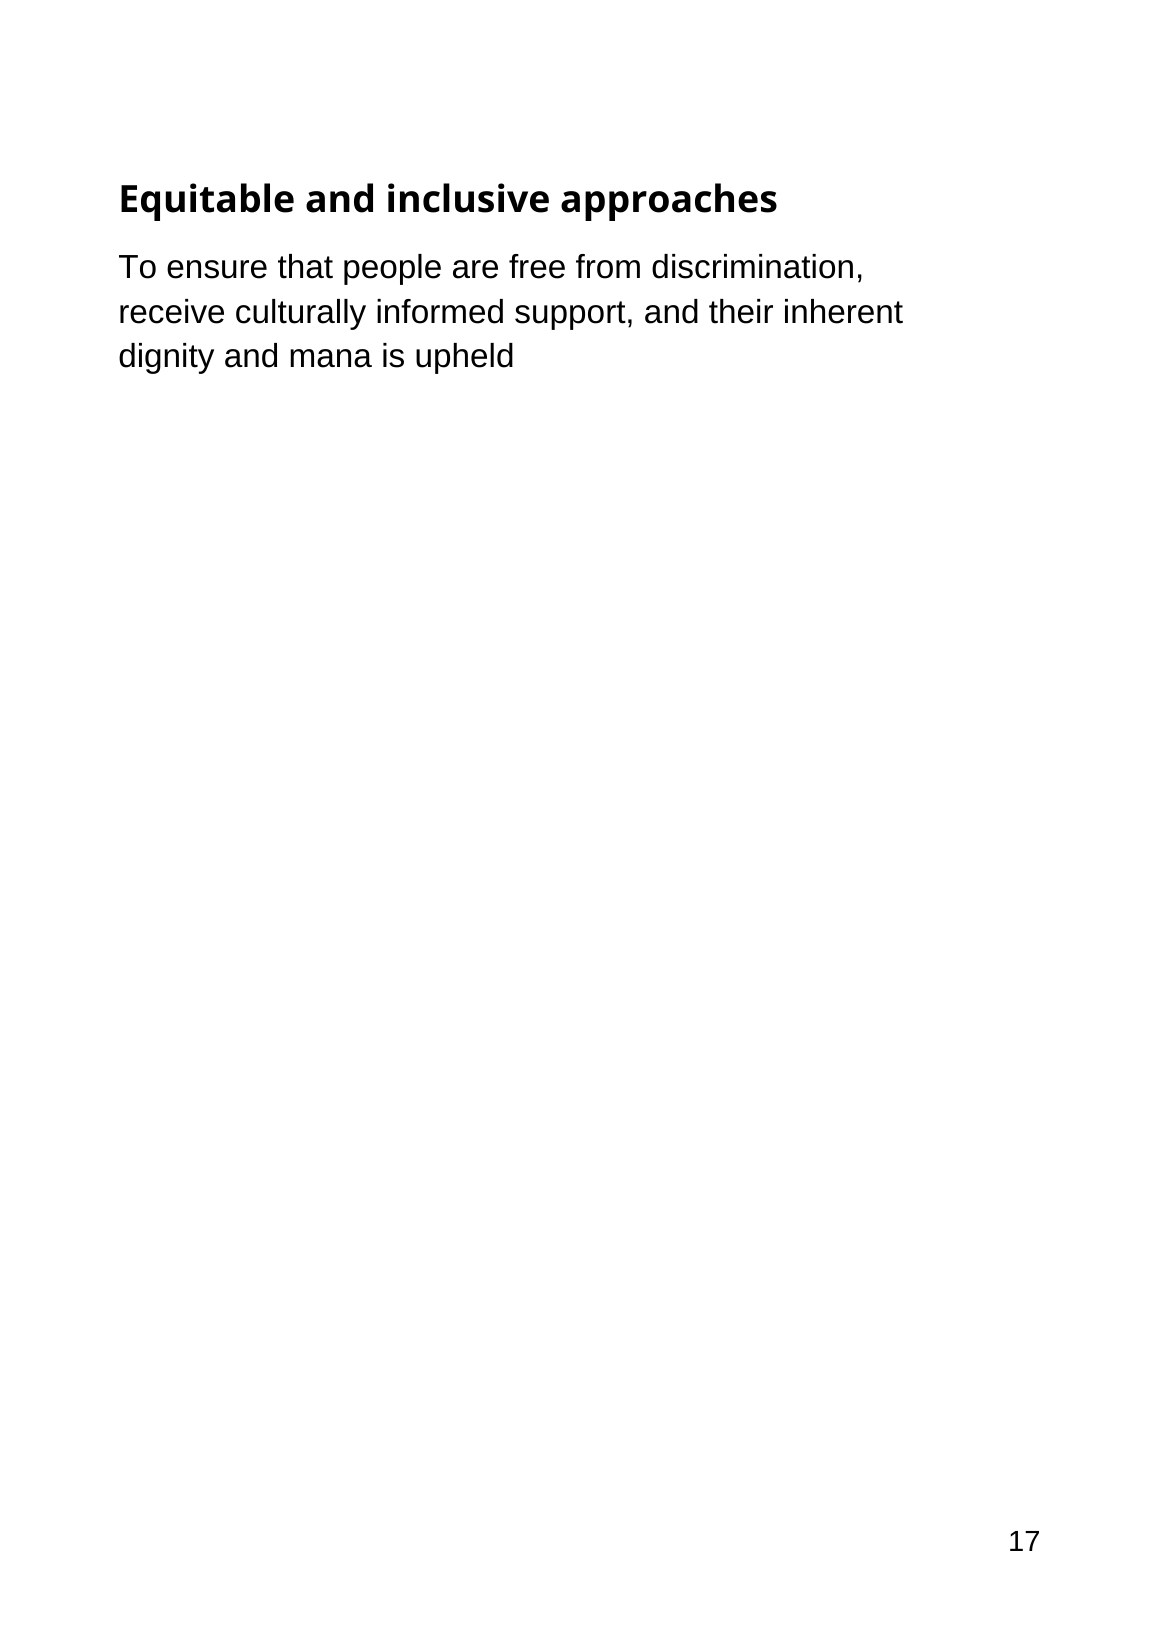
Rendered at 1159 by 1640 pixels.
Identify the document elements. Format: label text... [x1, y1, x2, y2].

subtitle Equitable and inclusive approaches [118, 172, 1040, 223]
text To ensure that people are free from discrimination, receive culturally informed support, and their inherent dignity and mana is upheld [118, 248, 1040, 374]
